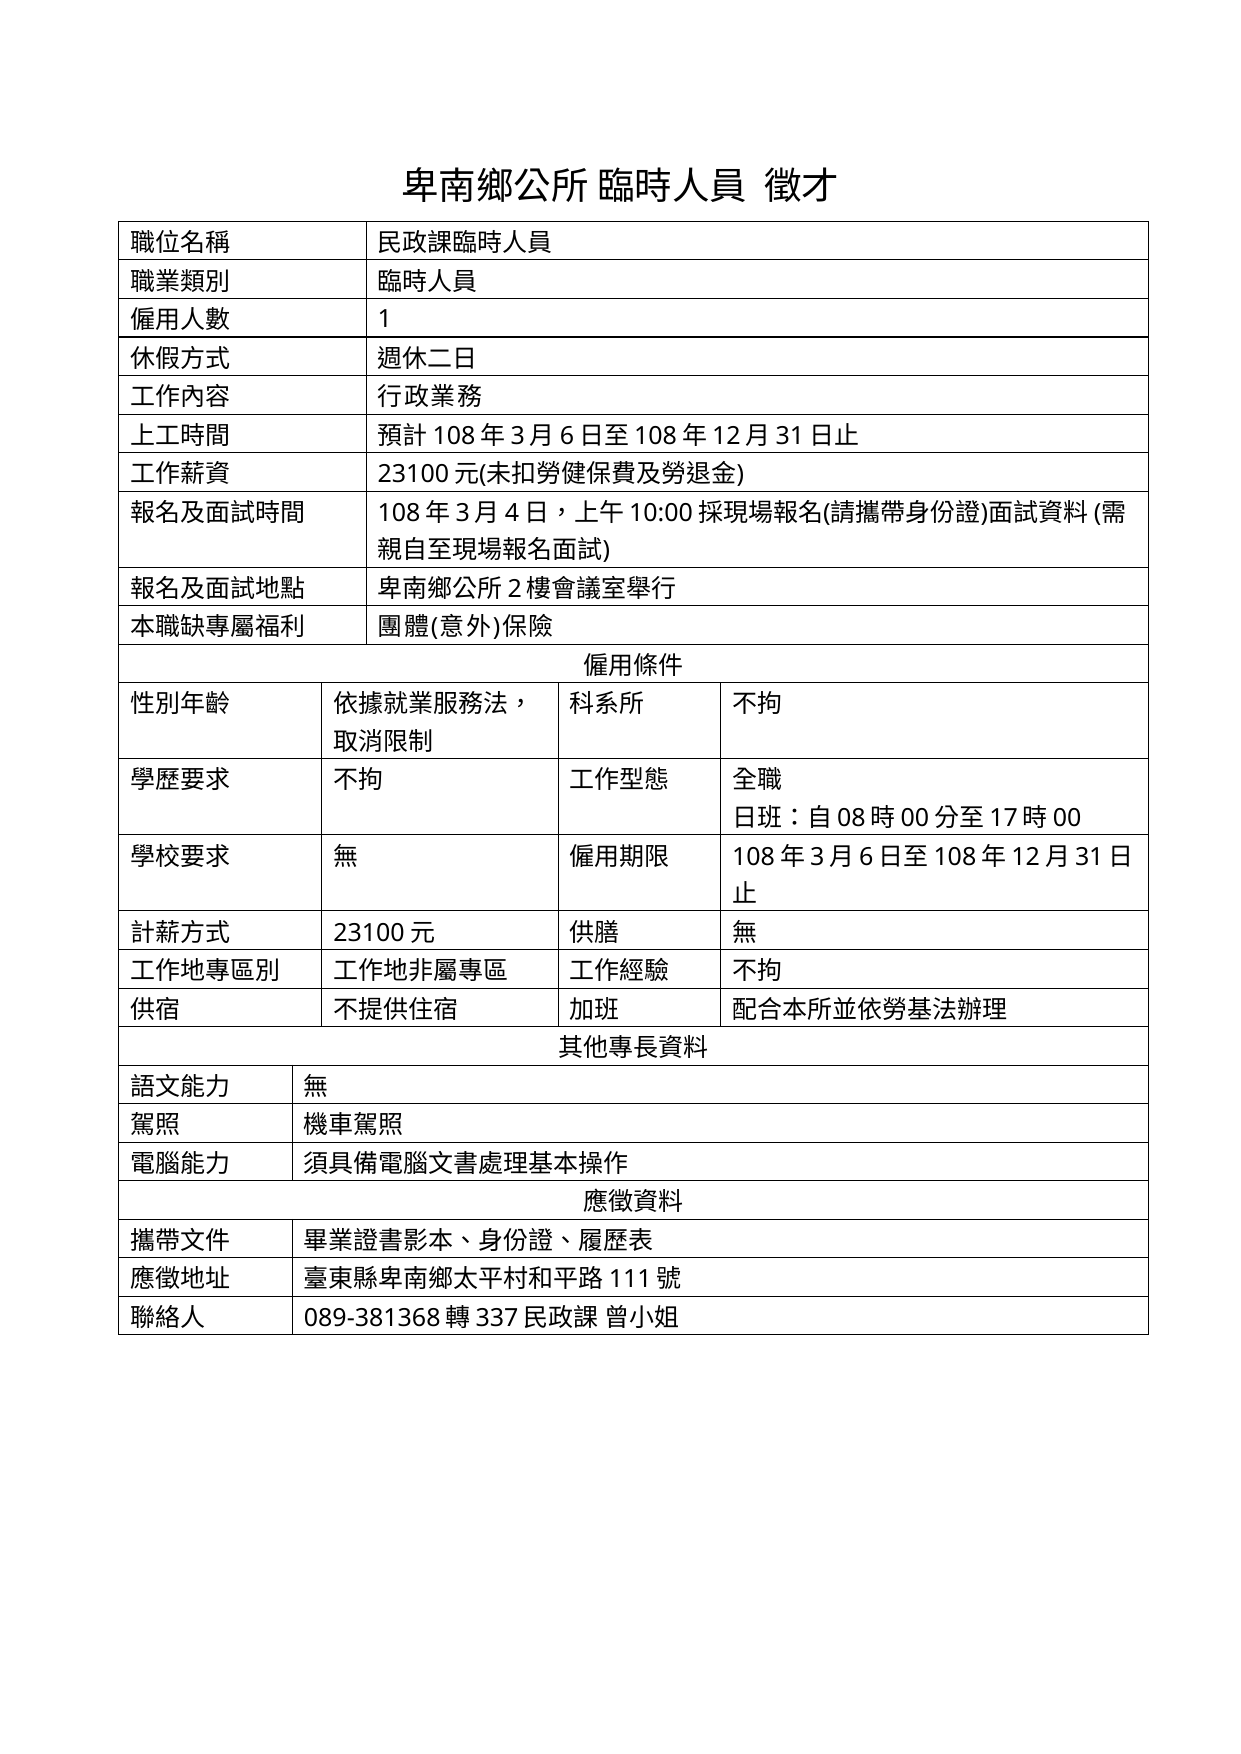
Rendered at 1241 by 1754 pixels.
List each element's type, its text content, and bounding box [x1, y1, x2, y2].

table_cell 上工時間 [119, 415, 366, 452]
text 卑南鄉公所 臨時人員 徵才 [118, 146, 1122, 221]
table_cell 工作經驗 [559, 950, 720, 987]
table_cell 週休二日 [367, 338, 1148, 375]
table_cell 電腦能力 [119, 1143, 292, 1180]
table_cell 無 [293, 1066, 1148, 1103]
table_cell 配合本所並依勞基法辦理 [721, 989, 1148, 1026]
table_cell 工作薪資 [119, 453, 366, 491]
table_cell 僱用人數 [119, 299, 366, 336]
table_cell 工作內容 [119, 376, 366, 413]
table_cell 無 [721, 911, 1148, 949]
table_cell 108年3月4日，上午10:00採現場報名(請攜帶身份證)面試資料 (需親自至現場報名面試) [367, 492, 1148, 567]
table_cell 089-381368轉337民政課 曾小姐 [293, 1297, 1148, 1334]
table_cell 不提供住宿 [322, 989, 558, 1026]
table_cell 應徵資料 [119, 1181, 1148, 1219]
table_cell 畢業證書影本、身份證、履歷表 [293, 1220, 1148, 1257]
table_cell 語文能力 [119, 1066, 292, 1103]
table_cell 23100元(未扣勞健保費及勞退金) [367, 453, 1148, 491]
table_cell 工作地非屬專區 [322, 950, 558, 987]
table_cell 供膳 [559, 911, 720, 949]
table_cell 學校要求 [119, 835, 321, 910]
table_cell 108年3月6日至108年12月31日止 [721, 835, 1148, 910]
table_cell 科系所 [559, 683, 720, 758]
table_cell 僱用條件 [119, 645, 1148, 682]
table_cell 須具備電腦文書處理基本操作 [293, 1143, 1148, 1180]
table_header 職位名稱 [119, 222, 366, 259]
table_cell 職業類別 [119, 260, 366, 298]
table_cell 卑南鄉公所2樓會議室舉行 [367, 568, 1148, 605]
table_cell 其他專長資料 [119, 1027, 1148, 1064]
table_header 民政課臨時人員 [367, 222, 1148, 259]
table_cell 團體(意外)保險 [367, 606, 1148, 644]
table_cell 休假方式 [119, 338, 366, 375]
table_cell 工作地專區別 [119, 950, 321, 987]
table_cell 不拘 [721, 683, 1148, 758]
table_cell 加班 [559, 989, 720, 1026]
table_cell 供宿 [119, 989, 321, 1026]
table_cell 報名及面試地點 [119, 568, 366, 605]
table_cell 報名及面試時間 [119, 492, 366, 567]
table_cell 學歷要求 [119, 759, 321, 834]
table_cell 依據就業服務法，取消限制 [322, 683, 558, 758]
table_cell 工作型態 [559, 759, 720, 834]
table_cell 無 [322, 835, 558, 910]
table_cell 機車駕照 [293, 1104, 1148, 1142]
table_cell 僱用期限 [559, 835, 720, 910]
table_cell 臺東縣卑南鄉太平村和平路111號 [293, 1258, 1148, 1296]
table_cell 不拘 [322, 759, 558, 834]
table_cell 聯絡人 [119, 1297, 292, 1334]
table_cell 計薪方式 [119, 911, 321, 949]
table_cell 行政業務 [367, 376, 1148, 413]
table_cell 預計108年3月6日至108年12月31日止 [367, 415, 1148, 452]
table_cell 駕照 [119, 1104, 292, 1142]
table_cell 攜帶文件 [119, 1220, 292, 1257]
table_cell 全職 日班：自08時00分至17時00 [721, 759, 1148, 834]
table_cell 本職缺專屬福利 [119, 606, 366, 644]
table_cell 1 [367, 299, 1148, 336]
table_cell 性別年齡 [119, 683, 321, 758]
table_cell 不拘 [721, 950, 1148, 987]
table_cell 應徵地址 [119, 1258, 292, 1296]
table_cell 臨時人員 [367, 260, 1148, 298]
table_cell 23100元 [322, 911, 558, 949]
